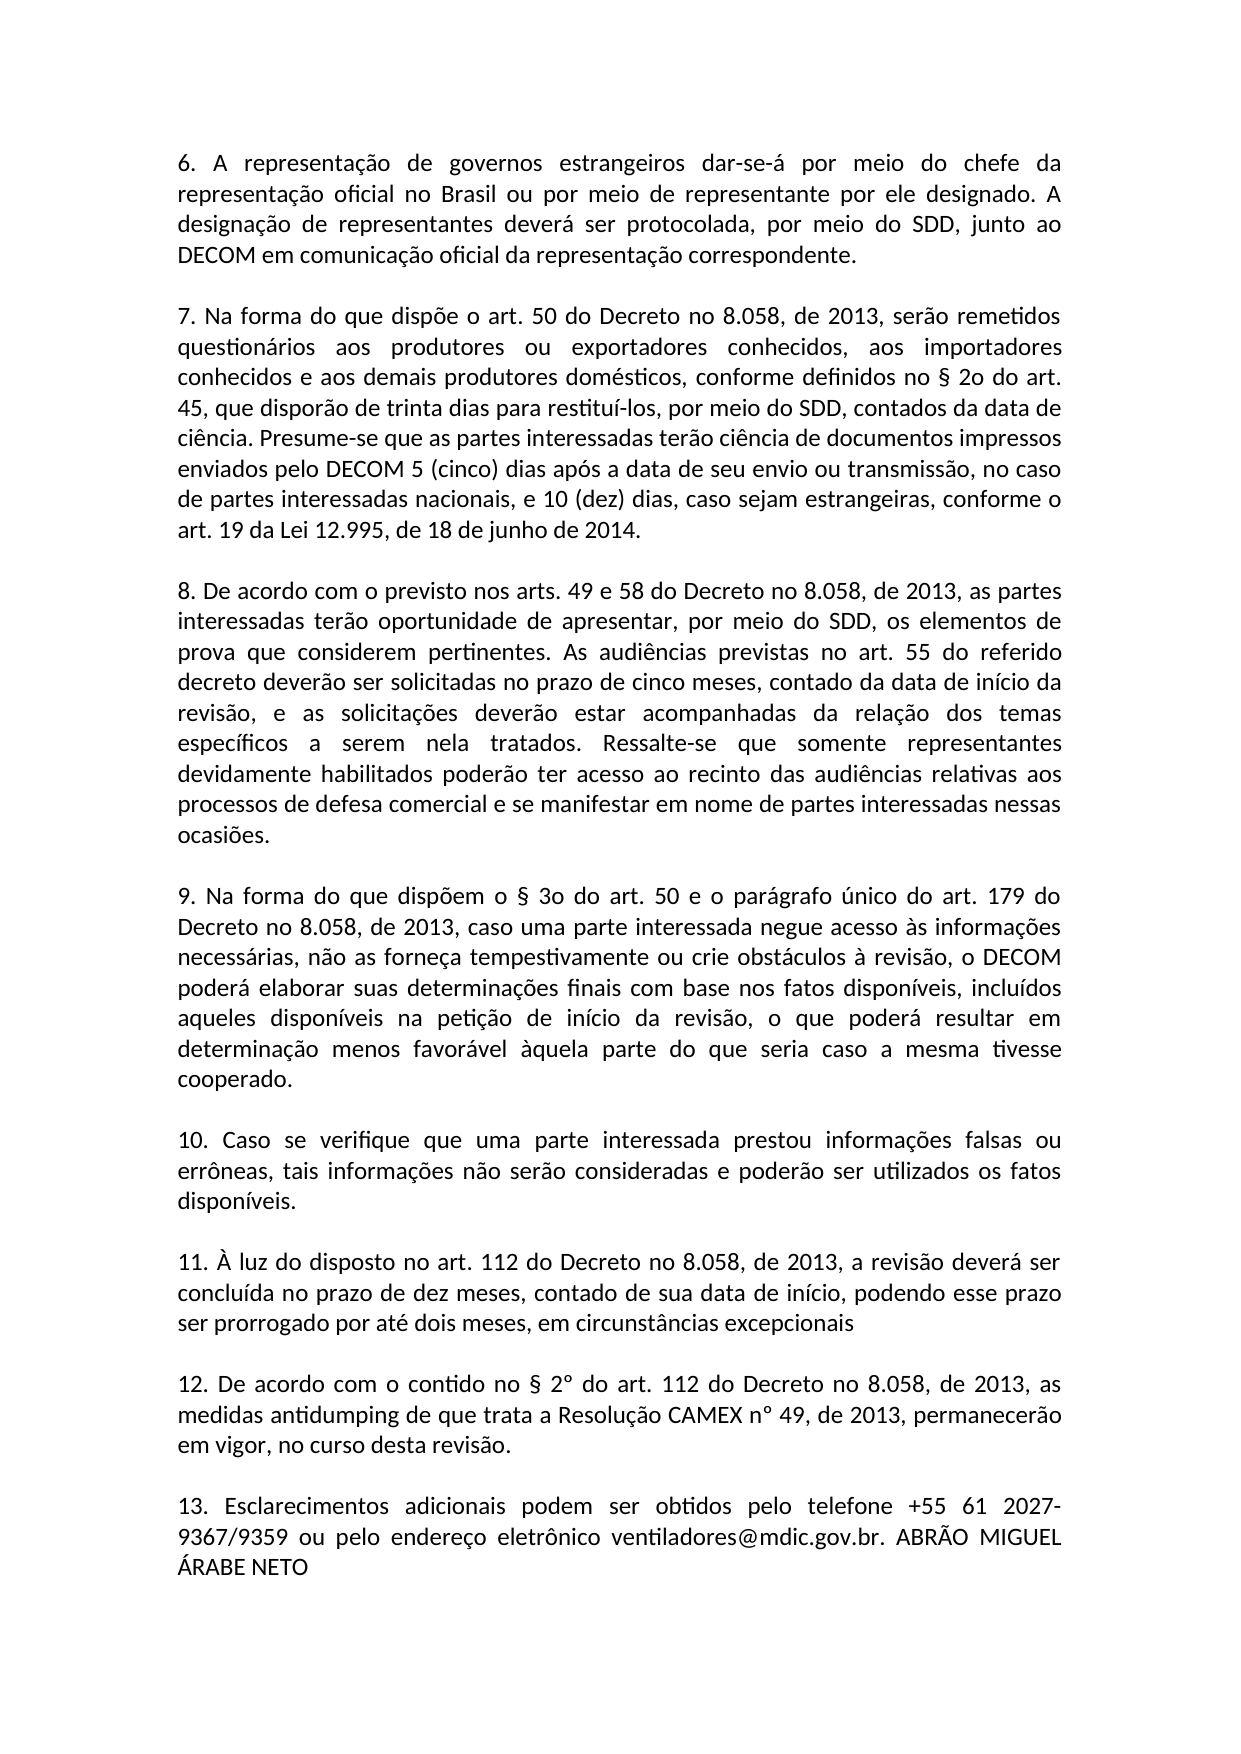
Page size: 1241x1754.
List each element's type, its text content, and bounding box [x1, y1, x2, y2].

text 8. De acordo com o previsto nos arts. 49 e 58 do Decreto no 8.058, de 2013, as partes interessadas terão oportunidade de apresentar, por meio do SDD, os elementos de prova que considerem pertinentes. As audiências previstas no art. 55 do referido decreto deverão ser solicitadas no prazo de cinco meses, contado da data de início da revisão, e as solicitações deverão estar acompanhadas da relação dos temas específicos a serem nela tratados. Ressalte-se que somente representantes devidamente habilitados poderão ter acesso ao recinto das audiências relativas aos processos de defesa comercial e se manifestar em nome de partes interessadas nessas ocasiões. [177, 575, 1063, 849]
text 13. Esclarecimentos adicionais podem ser obtidos pelo telefone +55 61 2027-9367/9359 ou pelo endereço eletrônico ventiladores@mdic.gov.br. ABRÃO MIGUEL ÁRABE NETO [177, 1491, 1063, 1582]
text 12. De acordo com o contido no § 2º do art. 112 do Decreto no 8.058, de 2013, as medidas antidumping de que trata a Resolução CAMEX nº 49, de 2013, permanecerão em vigor, no curso desta revisão. [177, 1368, 1063, 1460]
text 7. Na forma do que dispõe o art. 50 do Decreto no 8.058, de 2013, serão remetidos questionários aos produtores ou exportadores conhecidos, aos importadores conhecidos e aos demais produtores domésticos, conforme definidos no § 2o do art. 45, que disporão de trinta dias para restituí-los, por meio do SDD, contados da data de ciência. Presume-se que as partes interessadas terão ciência de documentos impressos enviados pelo DECOM 5 (cinco) dias após a data de seu envio ou transmissão, no caso de partes interessadas nacionais, e 10 (dez) dias, caso sejam estrangeiras, conforme o art. 19 da Lei 12.995, de 18 de junho de 2014. [177, 300, 1063, 544]
text 6. A representação de governos estrangeiros dar-se-á por meio do chefe da representação oficial no Brasil ou por meio de representante por ele designado. A designação de representantes deverá ser protocolada, por meio do SDD, junto ao DECOM em comunicação oficial da representação correspondente. [177, 148, 1063, 270]
text 11. À luz do disposto no art. 112 do Decreto no 8.058, de 2013, a revisão deverá ser concluída no prazo de dez meses, contado de sua data de início, podendo esse prazo ser prorrogado por até dois meses, em circunstâncias excepcionais [177, 1246, 1063, 1338]
text 10. Caso se verifique que uma parte interessada prestou informações falsas ou errôneas, tais informações não serão consideradas e poderão ser utilizados os fatos disponíveis. [177, 1124, 1063, 1216]
text 9. Na forma do que dispõem o § 3o do art. 50 e o parágrafo único do art. 179 do Decreto no 8.058, de 2013, caso uma parte interessada negue acesso às informações necessárias, não as forneça tempestivamente ou crie obstáculos à revisão, o DECOM poderá elaborar suas determinações finais com base nos fatos disponíveis, incluídos aqueles disponíveis na petição de início da revisão, o que poderá resultar em determinação menos favorável àquela parte do que seria caso a mesma tivesse cooperado. [177, 880, 1063, 1094]
